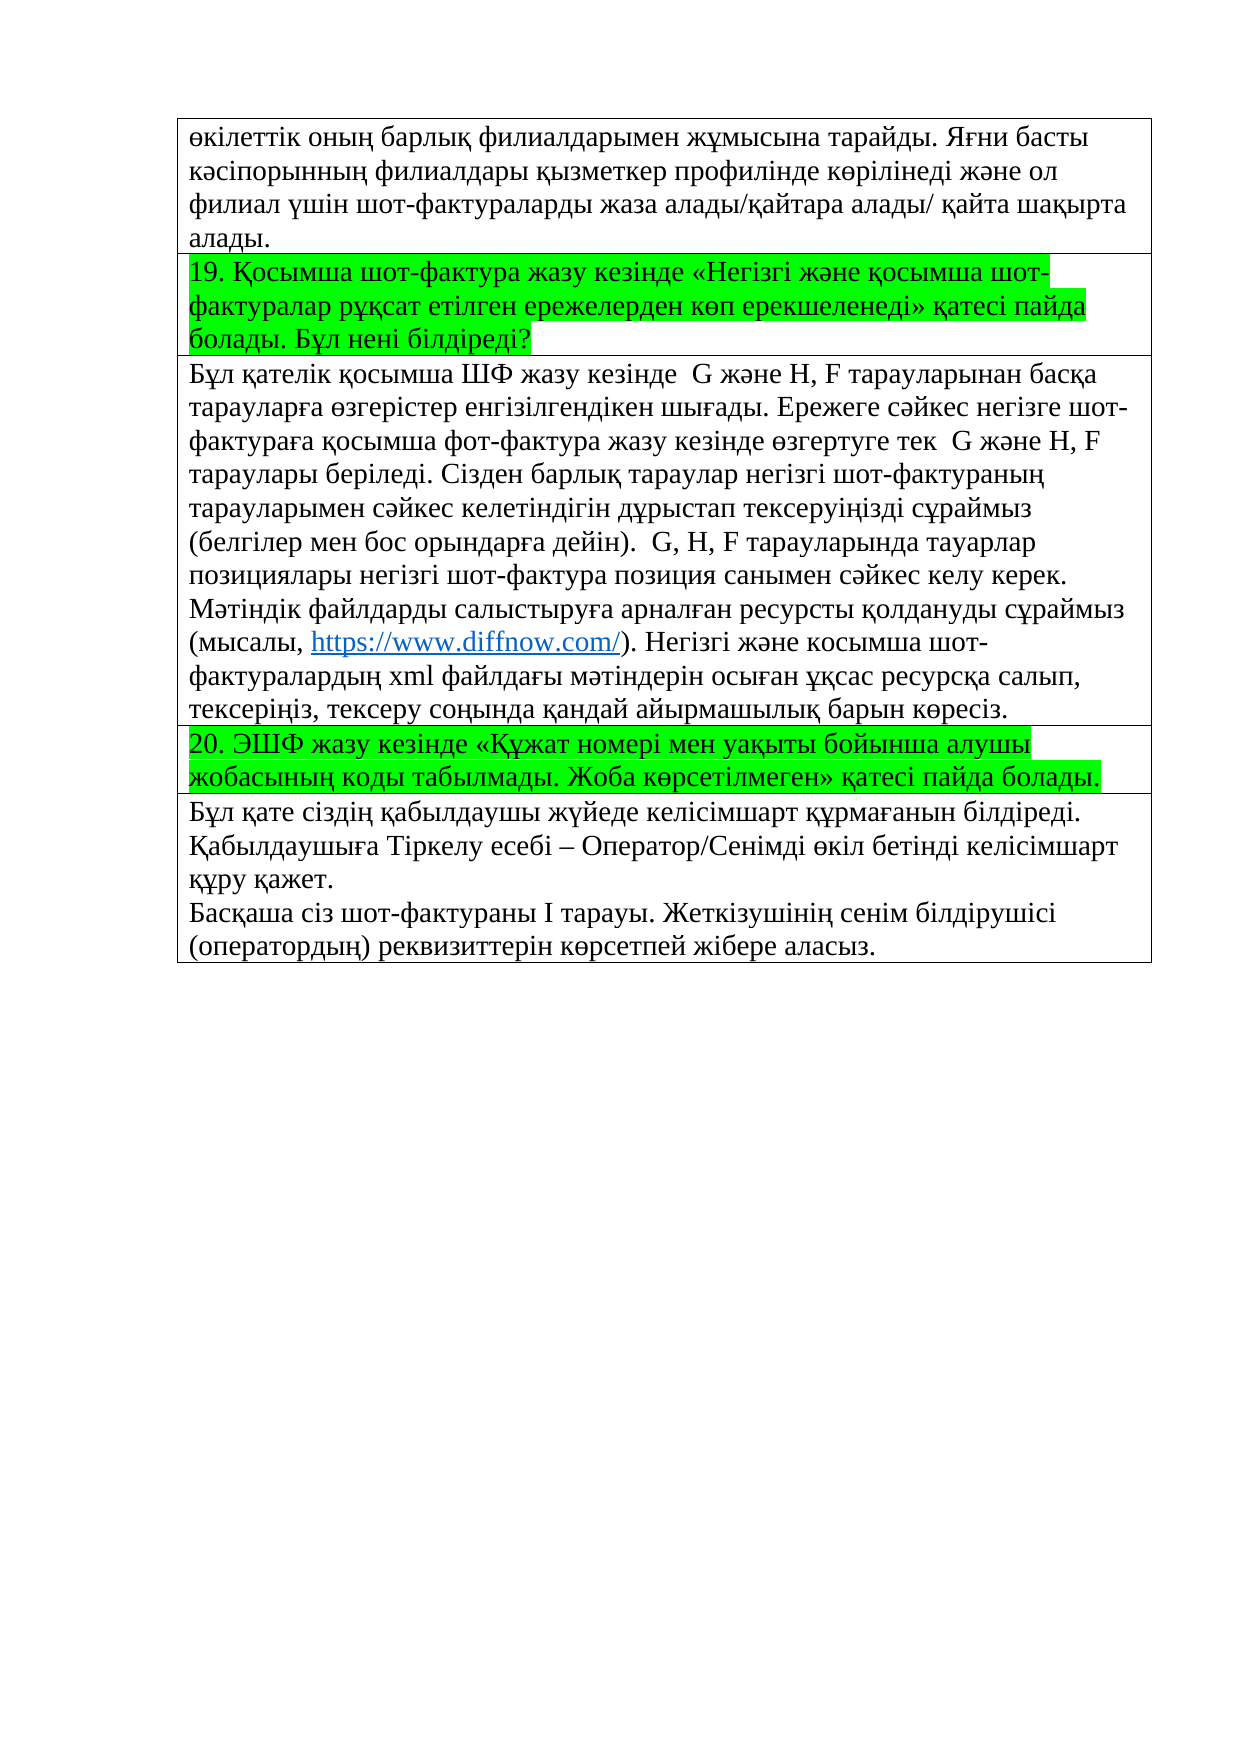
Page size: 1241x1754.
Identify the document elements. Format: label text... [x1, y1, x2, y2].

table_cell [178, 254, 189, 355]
table_cell 19. Қосымша шот-фактура жазу кезінде «Негізгі және қосымша шот-фактуралар рұқсат етілген ережелерден көп ерекшеленеді» қатесі пайда болады. Бұл нені білдіреді? [531, 254, 1151, 355]
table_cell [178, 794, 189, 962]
table_cell Бұл қате сіздің қабылдаушы жүйеде келісімшарт құрмағанын білдіреді. Қабылдаушыға Тіркелу есебі – Оператор/Сенімді өкіл бетінді келісімшарт құру қажет. Басқаша сіз шот-фактураны I тарауы. Жеткізушінің сенім білдірушісі (оператордың) реквизиттерін көрсетпей жібере аласыз. [334, 794, 1151, 962]
table_cell Бұл қателік қосымша ШФ жазу кезінде G және H, F тарауларынан басқа тарауларға өзгерістер енгізілгендікен шығады. Ережеге сәйкес негізге шот-фактураға қосымша фот-фактура жазу кезінде өзгертуге тек G және H, F тараулары беріледі. Сізден барлық тараулар негізгі шот-фактураның тарауларымен сәйкес келетіндігін дұрыстап тексеруіңізді сұраймыз (белгілер мен бос орындарға дейін). G, H, F тарауларында тауарлар позициялары негізгі шот-фактура позиция санымен сәйкес келу керек. Мәтіндік файлдарды салыстыруға арналған ресурсты қолдануды сұраймыз (мысалы, https://www.diffnow.com/). Негізгі және косымша шот-фактуралардың xml файлдағы мәтіндерін осыған ұқсас ресурсқа салып, тексеріңіз, тексеру соңында қандай айырмашылық барын көресіз. [178, 356, 1151, 725]
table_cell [178, 119, 1151, 253]
table_cell 20. ЭШФ жазу кезінде «Құжат номері мен уақыты бойынша алушы жобасының коды табылмады. Жоба көрсетілмеген» қатесі пайда болады. [178, 726, 1151, 793]
